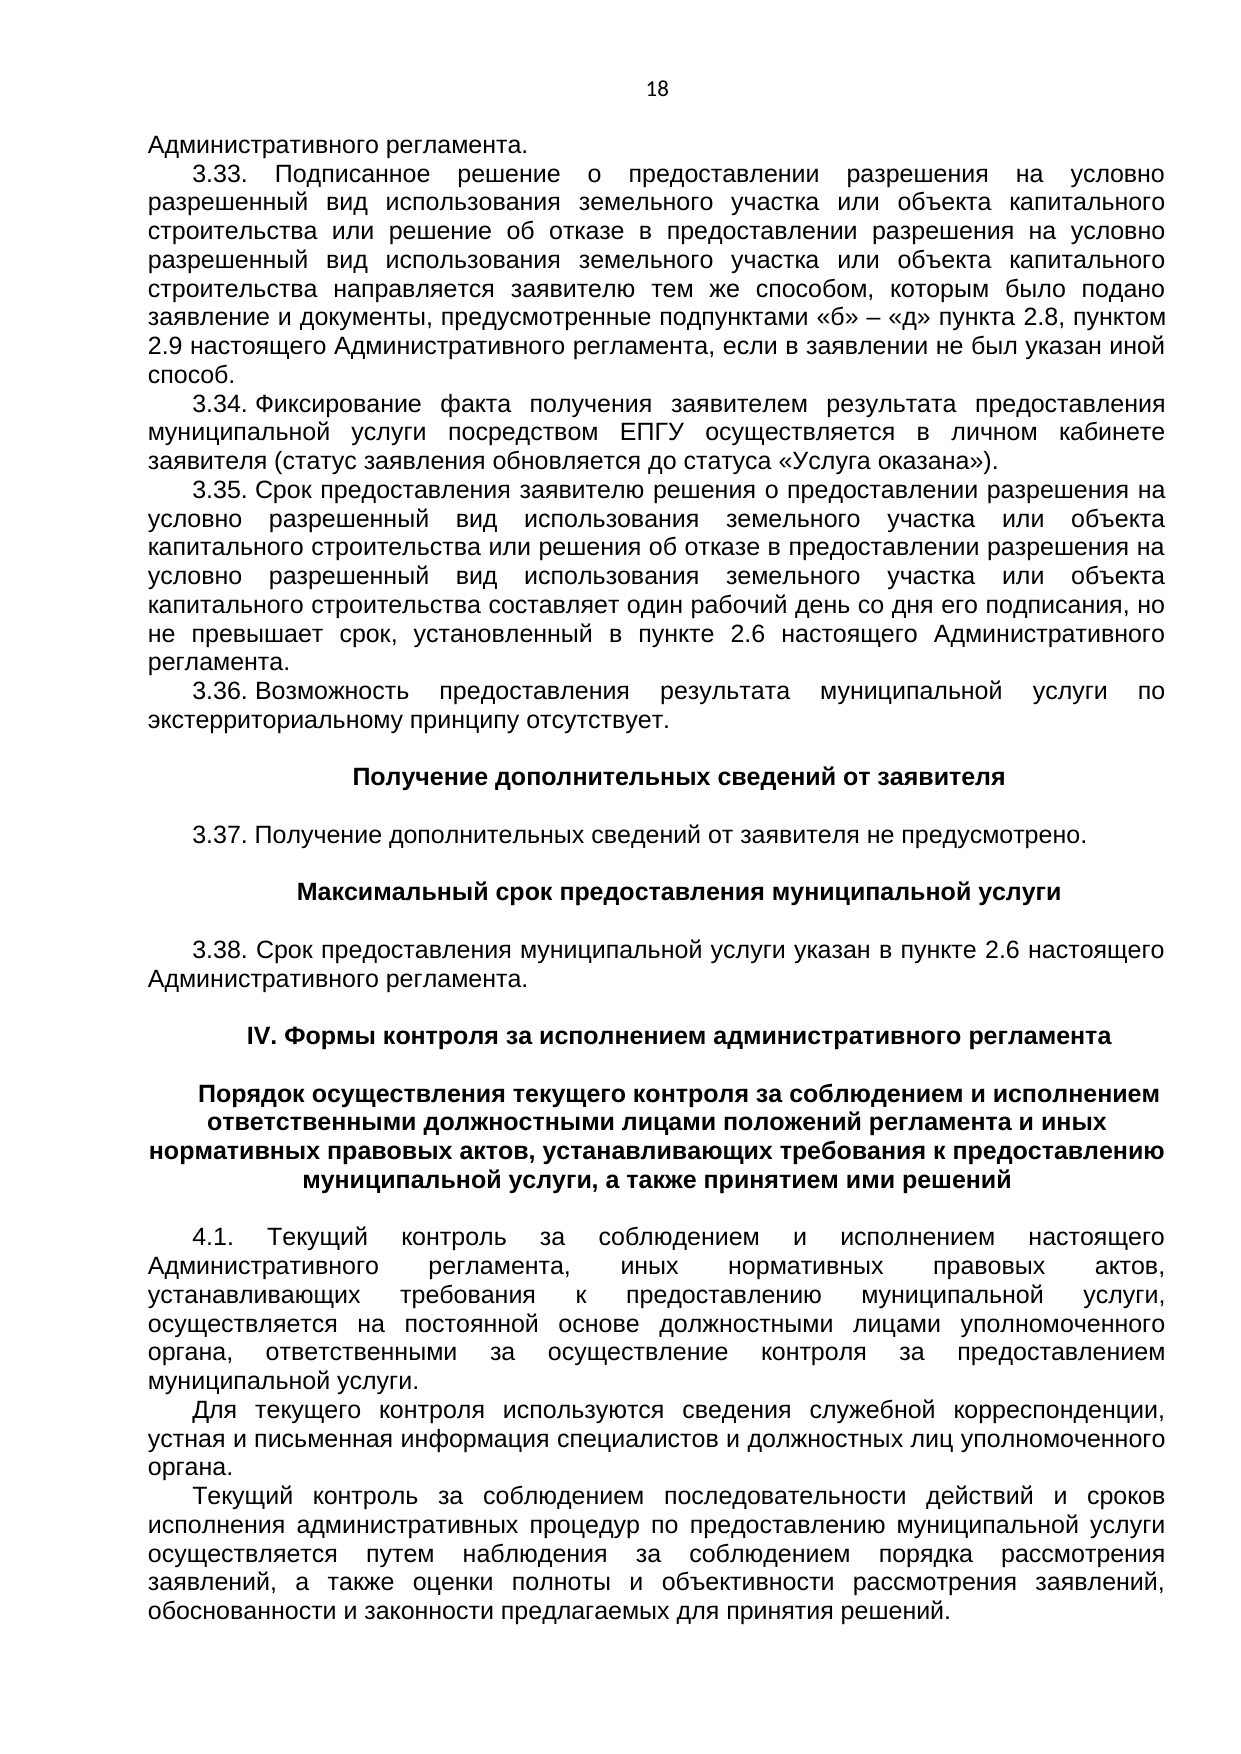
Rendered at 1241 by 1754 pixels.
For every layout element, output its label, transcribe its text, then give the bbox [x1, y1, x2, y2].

text Текущий контроль за соблюдением последовательности действий и сроков исполнения административных процедур по предоставлению муниципальной услуги осуществляется путем наблюдения за соблюдением порядка рассмотрения заявлений, а также оценки полноты и объективности рассмотрения заявлений, обоснованности и законности предлагаемых для принятия решений. [148, 1481, 1166, 1625]
text 3.38. Срок предоставления муниципальной услуги указан в пункте 2.6 настоящего Административного регламента. [148, 935, 1166, 992]
text 3.35. Срок предоставления заявителю решения о предоставлении разрешения на условно разрешенный вид использования земельного участка или объекта капитального строительства или решения об отказе в предоставлении разрешения на условно разрешенный вид использования земельного участка или объекта капитального строительства составляет один рабочий день со дня его подписания, но не превышает срок, установленный в пункте 2.6 настоящего Административного регламента. [148, 475, 1166, 676]
text Максимальный срок предоставления муниципальной услуги [148, 877, 1166, 906]
text 3.33. Подписанное решение о предоставлении разрешения на условно разрешенный вид использования земельного участка или объекта капитального строительства или решение об отказе в предоставлении разрешения на условно разрешенный вид использования земельного участка или объекта капитального строительства направляется заявителю тем же способом, которым было подано заявление и документы, предусмотренные подпунктами «б» – «д» пункта 2.8, пунктом 2.9 настоящего Административного регламента, если в заявлении не был указан иной способ. [148, 159, 1166, 389]
text 3.36. Возможность предоставления результата муниципальной услуги по экстерриториальному принципу отсутствует. [148, 676, 1166, 734]
text Для текущего контроля используются сведения служебной корреспонденции, устная и письменная информация специалистов и должностных лиц уполномоченного органа. [148, 1395, 1166, 1481]
text 4.1. Текущий контроль за соблюдением и исполнением настоящего Административного регламента, иных нормативных правовых актов, устанавливающих требования к предоставлению муниципальной услуги, осуществляется на постоянной основе должностными лицами уполномоченного органа, ответственными за осуществление контроля за предоставлением муниципальной услуги. [148, 1222, 1166, 1395]
text IV. Формы контроля за исполнением административного регламента [148, 1021, 1166, 1050]
text 3.34. Фиксирование факта получения заявителем результата предоставления муниципальной услуги посредством ЕПГУ осуществляется в личном кабинете заявителя (статус заявления обновляется до статуса «Услуга оказана»). [148, 389, 1166, 475]
text Получение дополнительных сведений от заявителя [148, 762, 1166, 791]
text Порядок осуществления текущего контроля за соблюдением и исполнением ответственными должностными лицами положений регламента и иных нормативных правовых актов, устанавливающих требования к предоставлению муниципальной услуги, а также принятием ими решений [148, 1079, 1166, 1194]
text 3.37. Получение дополнительных сведений от заявителя не предусмотрено. [148, 820, 1166, 849]
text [148, 130, 1166, 159]
